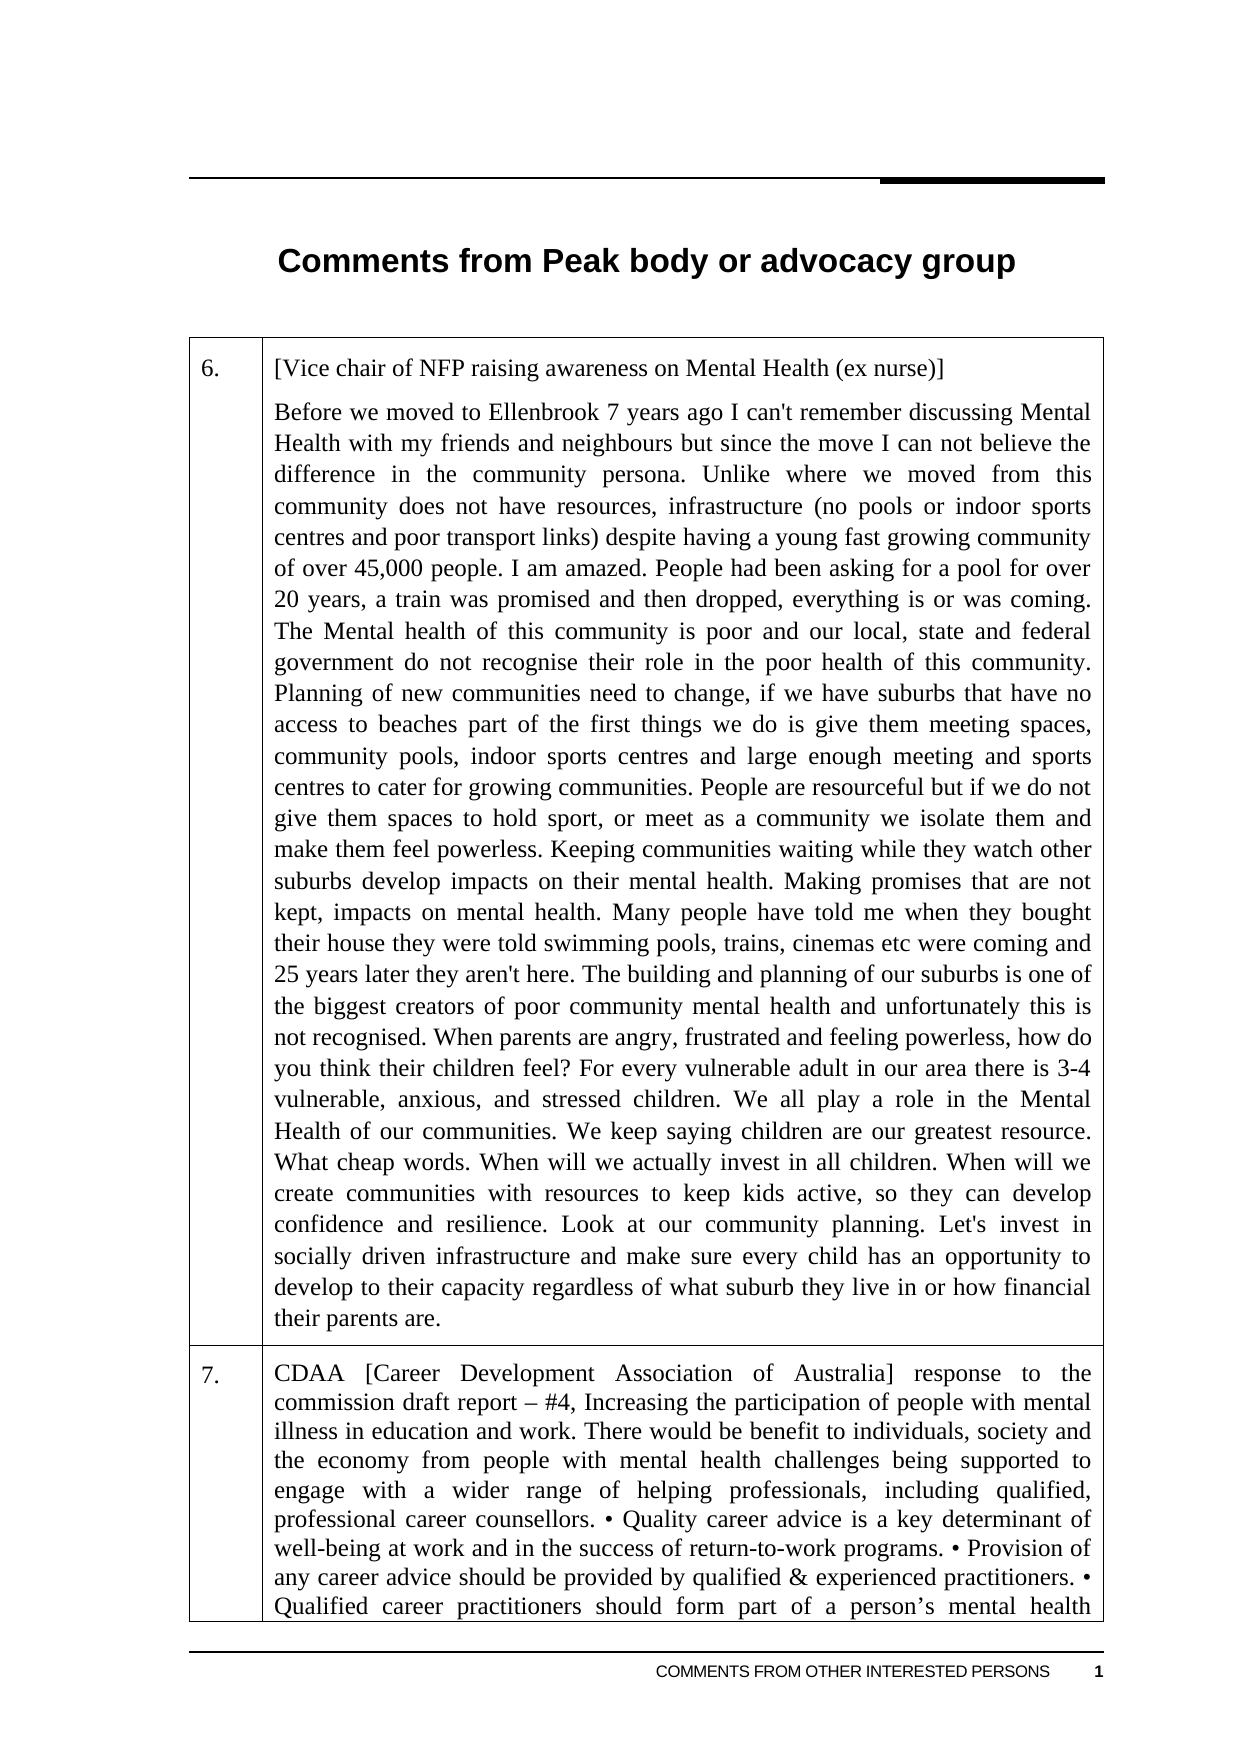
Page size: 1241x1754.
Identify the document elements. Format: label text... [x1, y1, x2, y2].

table_header [Vice chair of NFP raising awareness on Mental Health (ex nurse)] Before we moved to Ellenbrook 7 years ago I can't remember discussing Mental Health with my friends and neighbours but since the move I can not believe the difference in the community persona. Unlike where we moved from this community does not have resources, infrastructure (no pools or indoor sports centres and poor transport links) despite having a young fast growing community of over 45,000 people. I am amazed. People had been asking for a pool for over 20 years, a train was promised and then dropped, everything is or was coming. The Mental health of this community is poor and our local, state and federal government do not recognise their role in the poor health of this community. Planning of new communities need to change, if we have suburbs that have no access to beaches part of the first things we do is give them meeting spaces, community pools, indoor sports centres and large enough meeting and sports centres to cater for growing communities. People are resourceful but if we do not give them spaces to hold sport, or meet as a community we isolate them and make them feel powerless. Keeping communities waiting while they watch other suburbs develop impacts on their mental health. Making promises that are not kept, impacts on mental health. Many people have told me when they bought their house they were told swimming pools, trains, cinemas etc were coming and 25 years later they aren't here. The building and planning of our suburbs is one of the biggest creators of poor community mental health and unfortunately this is not recognised. When parents are angry, frustrated and feeling powerless, how do you think their children feel? For every vulnerable adult in our area there is 3-4 vulnerable, anxious, and stressed children. We all play a role in the Mental Health of our communities. We keep saying children are our greatest resource. What cheap words. When will we actually invest in all children. When will we create communities with resources to keep kids active, so they can develop confidence and resilience. Look at our community planning. Let's invest in socially driven infrastructure and make sure every child has an opportunity to develop to their capacity regardless of what suburb they live in or how financial their parents are. [263, 338, 1103, 1344]
table_header [190, 338, 262, 1344]
subtitle Comments from Peak body or advocacy group [189, 239, 1104, 281]
table_cell [190, 1346, 262, 1621]
